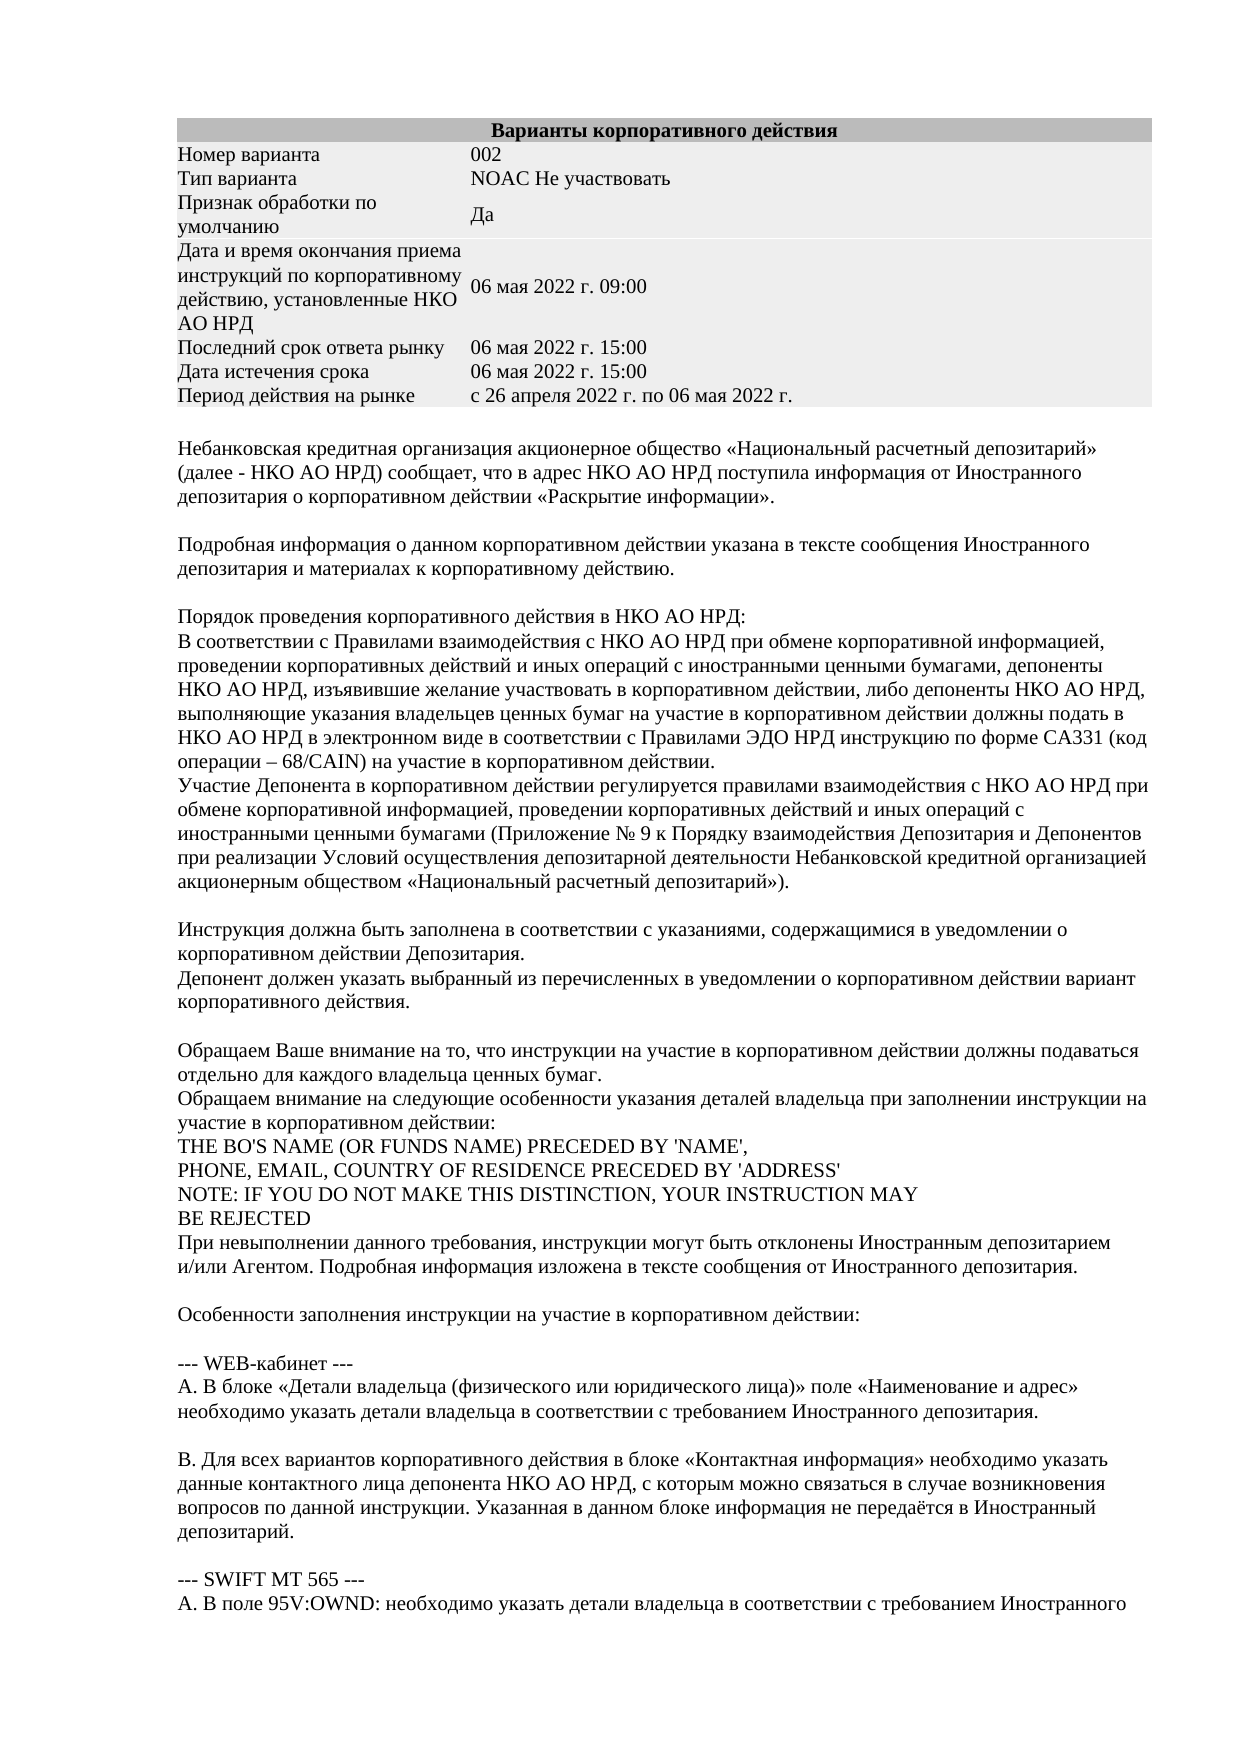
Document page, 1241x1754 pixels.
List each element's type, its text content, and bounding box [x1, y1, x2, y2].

table_cell Тип варианта [177, 166, 470, 190]
table_cell Да [470, 190, 1152, 238]
table_cell NOAC Не участвовать [470, 166, 1152, 190]
table_cell 002 [470, 142, 1152, 166]
table_cell Дата истечения срока [177, 359, 470, 383]
table_cell Признак обработки по умолчанию [177, 190, 470, 238]
table_cell Дата и время окончания приема инструкций по корпоративному действию, установленные НКО АО НРД [177, 239, 470, 335]
table_header Варианты корпоративного действия [177, 118, 1152, 142]
table_cell Период действия на рынке [177, 383, 470, 407]
table_cell 06 мая 2022 г. 15:00 [470, 335, 1152, 359]
table_cell 06 мая 2022 г. 09:00 [470, 239, 1152, 335]
table_cell Номер варианта [177, 142, 470, 166]
table_cell с 26 апреля 2022 г. по 06 мая 2022 г. [470, 383, 1152, 407]
table_cell 06 мая 2022 г. 15:00 [470, 359, 1152, 383]
table_cell Последний срок ответа рынку [177, 335, 470, 359]
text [177, 436, 1152, 1615]
